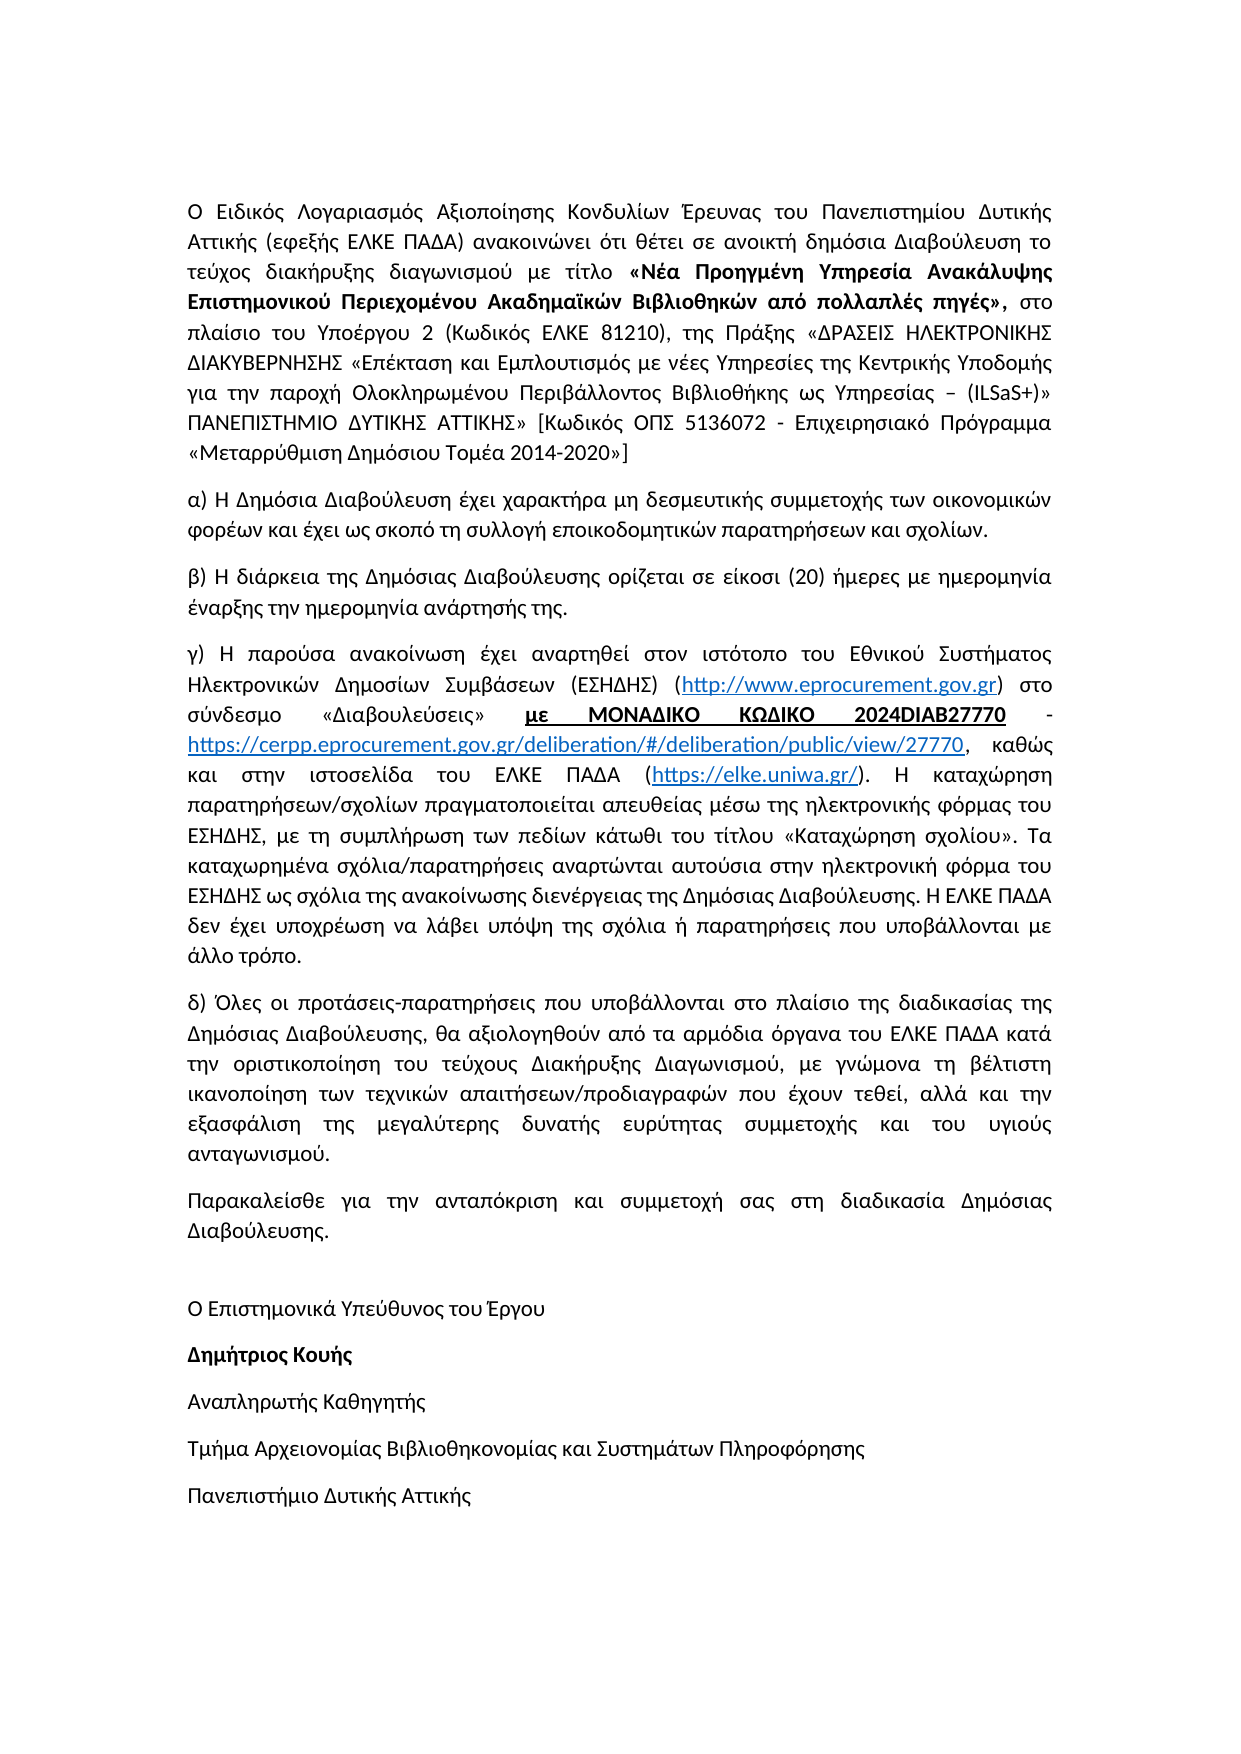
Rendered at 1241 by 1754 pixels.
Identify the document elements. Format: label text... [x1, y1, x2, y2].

text Ο Ειδικός Λογαριασμός Αξιοποίησης Κονδυλίων Έρευνας του Πανεπιστημίου Δυτικής Αττικής (εφεξής ΕΛΚΕ ΠΑΔΑ) ανακοινώνει ότι θέτει σε ανοικτή δημόσια Διαβούλευση το τεύχος διακήρυξης διαγωνισμού με τίτλο «Νέα Προηγμένη Υπηρεσία Ανακάλυψης Επιστημονικού Περιεχομένου Ακαδημαϊκών Βιβλιοθηκών από πολλαπλές πηγές», στο πλαίσιο του Υποέργου 2 (Κωδικός ΕΛΚΕ 81210), της Πράξης «ΔΡΑΣΕΙΣ ΗΛΕΚΤΡΟΝΙΚΗΣ ΔΙΑΚΥΒΕΡΝΗΣΗΣ «Επέκταση και Εμπλουτισμός με νέες Υπηρεσίες της Κεντρικής Υποδομής για την παροχή Ολοκληρωμένου Περιβάλλοντος Βιβλιοθήκης ως Υπηρεσίας – (ILSaS+)» ΠΑΝΕΠΙΣΤΗΜΙΟ ΔΥΤΙΚΗΣ ΑΤΤΙΚΗΣ» [Κωδικός ΟΠΣ 5136072 - Επιχειρησιακό Πρόγραμμα «Μεταρρύθμιση Δημόσιου Τομέα 2014-2020»] [187, 197, 1053, 467]
text Τμήμα Αρχειονομίας Βιβλιοθηκονομίας και Συστημάτων Πληροφόρησης [187, 1434, 1053, 1462]
text γ) Η παρούσα ανακοίνωση έχει αναρτηθεί στον ιστότοπο του Εθνικού Συστήματος Ηλεκτρονικών Δημοσίων Συμβάσεων (ΕΣΗΔΗΣ) (http://www.eprocurement.gov.gr) στο σύνδεσμο «Διαβουλεύσεις» με ΜΟΝΑΔΙΚΟ ΚΩΔΙΚΟ 2024DIAB27770 - https://cerpp.eprocurement.gov.gr/deliberation/#/deliberation/public/view/27770, καθώς και στην ιστοσελίδα του ΕΛΚΕ ΠΑΔΑ (https://elke.uniwa.gr/). Η καταχώρηση παρατηρήσεων/σχολίων πραγματοποιείται απευθείας μέσω της ηλεκτρονικής φόρμας του ΕΣΗΔΗΣ, με τη συμπλήρωση των πεδίων κάτωθι του τίτλου «Καταχώρηση σχολίου». Τα καταχωρημένα σχόλια/παρατηρήσεις αναρτώνται αυτούσια στην ηλεκτρονική φόρμα του ΕΣΗΔΗΣ ως σχόλια της ανακοίνωσης διενέργειας της Δημόσιας Διαβούλευσης. Η ΕΛΚΕ ΠΑΔΑ δεν έχει υποχρέωση να λάβει υπόψη της σχόλια ή παρατηρήσεις που υποβάλλονται με άλλο τρόπο. [187, 639, 1053, 970]
text Δημήτριος Κουής [187, 1341, 1053, 1369]
text δ) Όλες οι προτάσεις-παρατηρήσεις που υποβάλλονται στο πλαίσιο της διαδικασίας της Δημόσιας Διαβούλευσης, θα αξιολογηθούν από τα αρμόδια όργανα του ΕΛΚΕ ΠΑΔΑ κατά την οριστικοποίηση του τεύχους Διακήρυξης Διαγωνισμού, με γνώμονα τη βέλτιστη ικανοποίηση των τεχνικών απαιτήσεων/προδιαγραφών που έχουν τεθεί, αλλά και την εξασφάλιση της μεγαλύτερης δυνατής ευρύτητας συμμετοχής και του υγιούς ανταγωνισμού. [187, 988, 1053, 1168]
text β) Η διάρκεια της Δημόσιας Διαβούλευσης ορίζεται σε είκοσι (20) ήμερες με ημερομηνία έναρξης την ημερομηνία ανάρτησής της. [187, 562, 1053, 621]
text α) Η Δημόσια Διαβούλευση έχει χαρακτήρα μη δεσμευτικής συμμετοχής των οικονομικών φορέων και έχει ως σκοπό τη συλλογή εποικοδομητικών παρατηρήσεων και σχολίων. [187, 485, 1053, 544]
text Ο Επιστημονικά Υπεύθυνος του Έργου [187, 1294, 1053, 1322]
text Πανεπιστήμιο Δυτικής Αττικής [187, 1481, 1053, 1509]
text Αναπληρωτής Καθηγητής [187, 1387, 1053, 1416]
text Παρακαλείσθε για την ανταπόκριση και συμμετοχή σας στη διαδικασία Δημόσιας Διαβούλευσης. [187, 1186, 1053, 1275]
